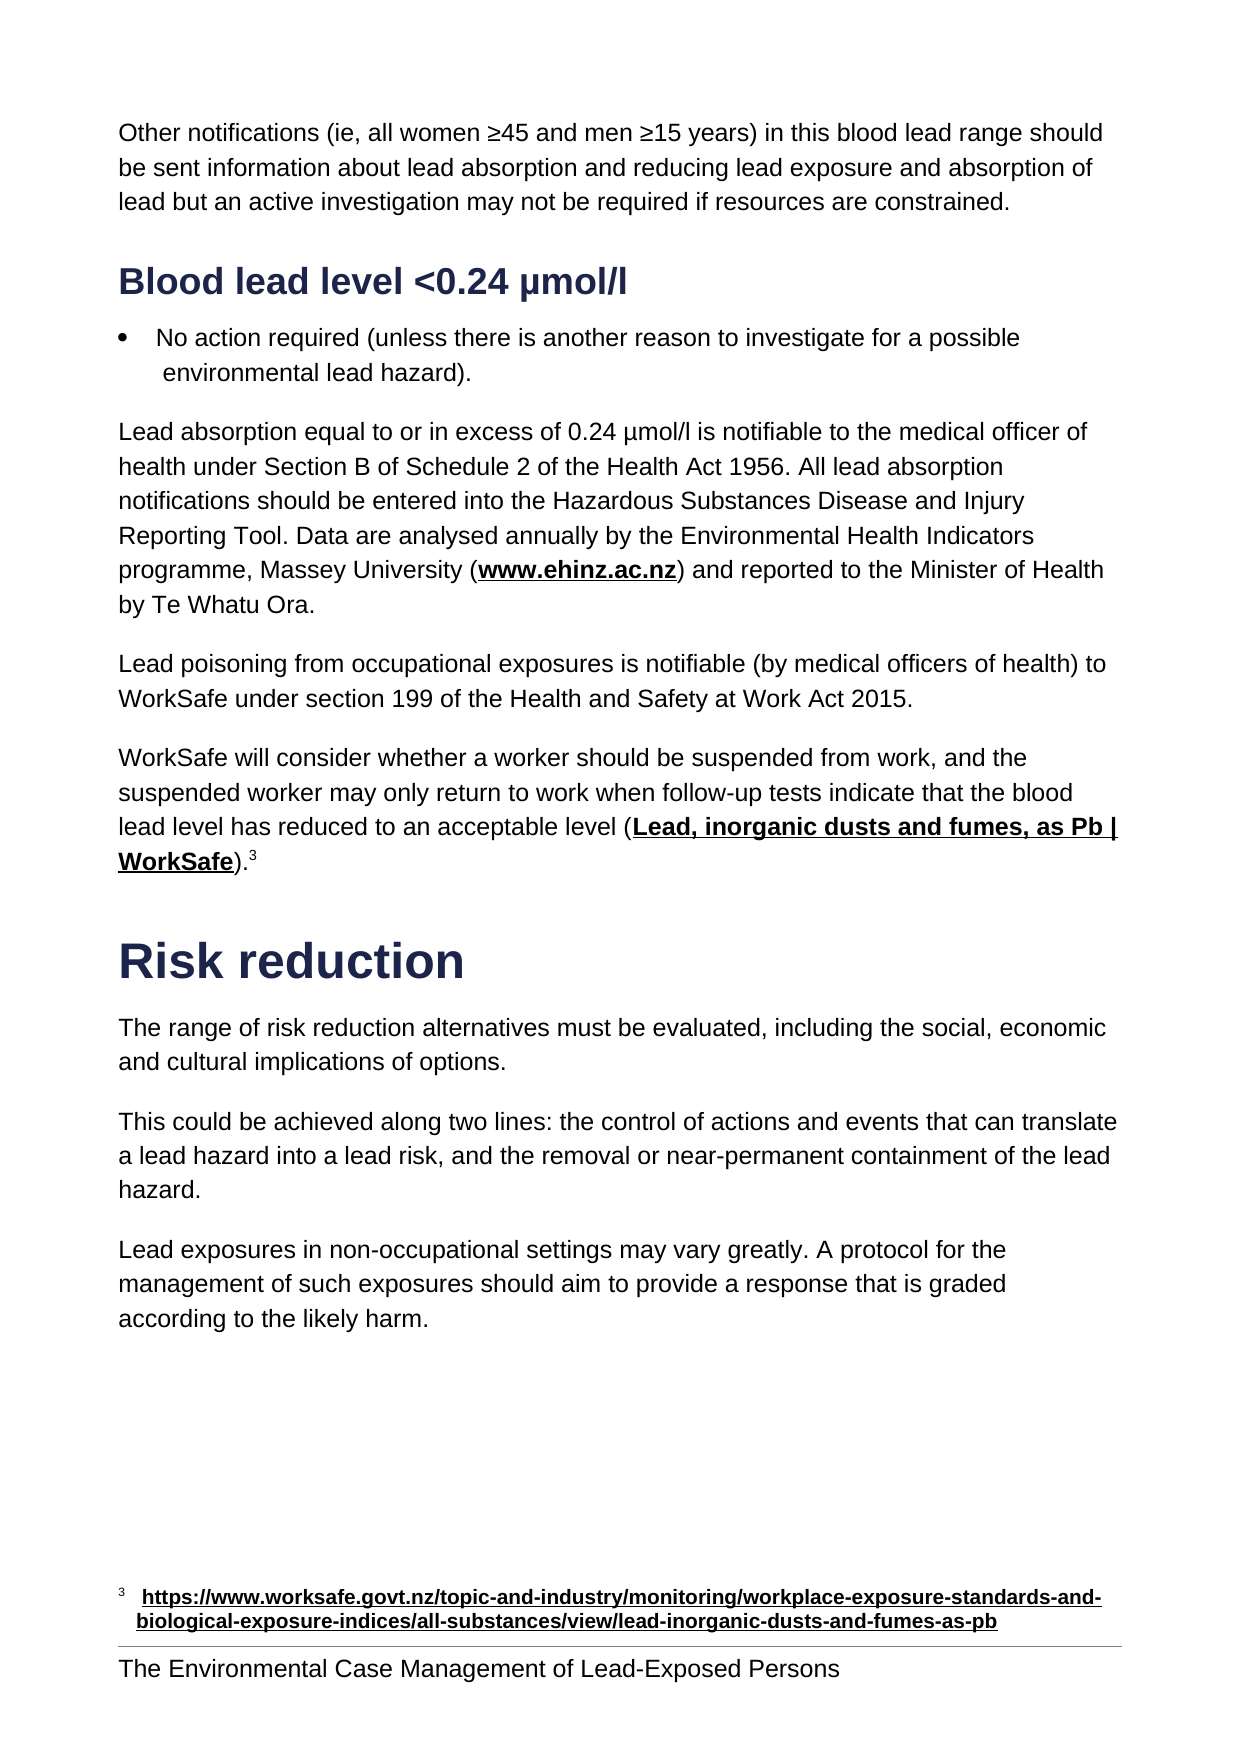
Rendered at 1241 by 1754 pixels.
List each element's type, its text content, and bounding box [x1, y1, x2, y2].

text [118, 118, 1122, 216]
text Lead poisoning from occupational exposures is notifiable (by medical officers of health) to WorkSafe under section 199 of the Health and Safety at Work Act 2015. [118, 649, 1122, 712]
text Lead exposures in non-occupational settings may vary greatly. A protocol for the management of such exposures should aim to provide a response that is graded according to the likely harm. [118, 1235, 1122, 1333]
text The range of risk reduction alternatives must be evaluated, including the social, economic and cultural implications of options. [118, 1012, 1122, 1076]
subtitle Blood lead level <0.24 µmol/l [118, 259, 1122, 302]
text Lead absorption equal to or in excess of 0.24 µmol/l is notifiable to the medical officer of health under Section B of Schedule 2 of the Health Act 1956. All lead absorption notifications should be entered into the Hazardous Substances Disease and Injury Reporting Tool. Data are analysed annually by the Environmental Health Indicators programme, Massey University (www.ehinz.ac.nz) and reported to the Minister of Health by Te Whatu Ora. [118, 417, 1122, 618]
text WorkSafe will consider whether a worker should be suspended from work, and the suspended worker may only return to work when follow-up tests indicate that the blood lead level has reduced to an acceptable level (Lead, inorganic dusts and fumes, as Pb | WorkSafe). [118, 743, 1122, 875]
subtitle Risk reduction [118, 931, 1122, 988]
text This could be achieved along two lines: the control of actions and events that can translate a lead hazard into a lead risk, and the removal or near-permanent containment of the lead hazard. [118, 1106, 1122, 1204]
list No action required (unless there is another reason to investigate for a possible environmental lead hazard). [118, 323, 1122, 387]
